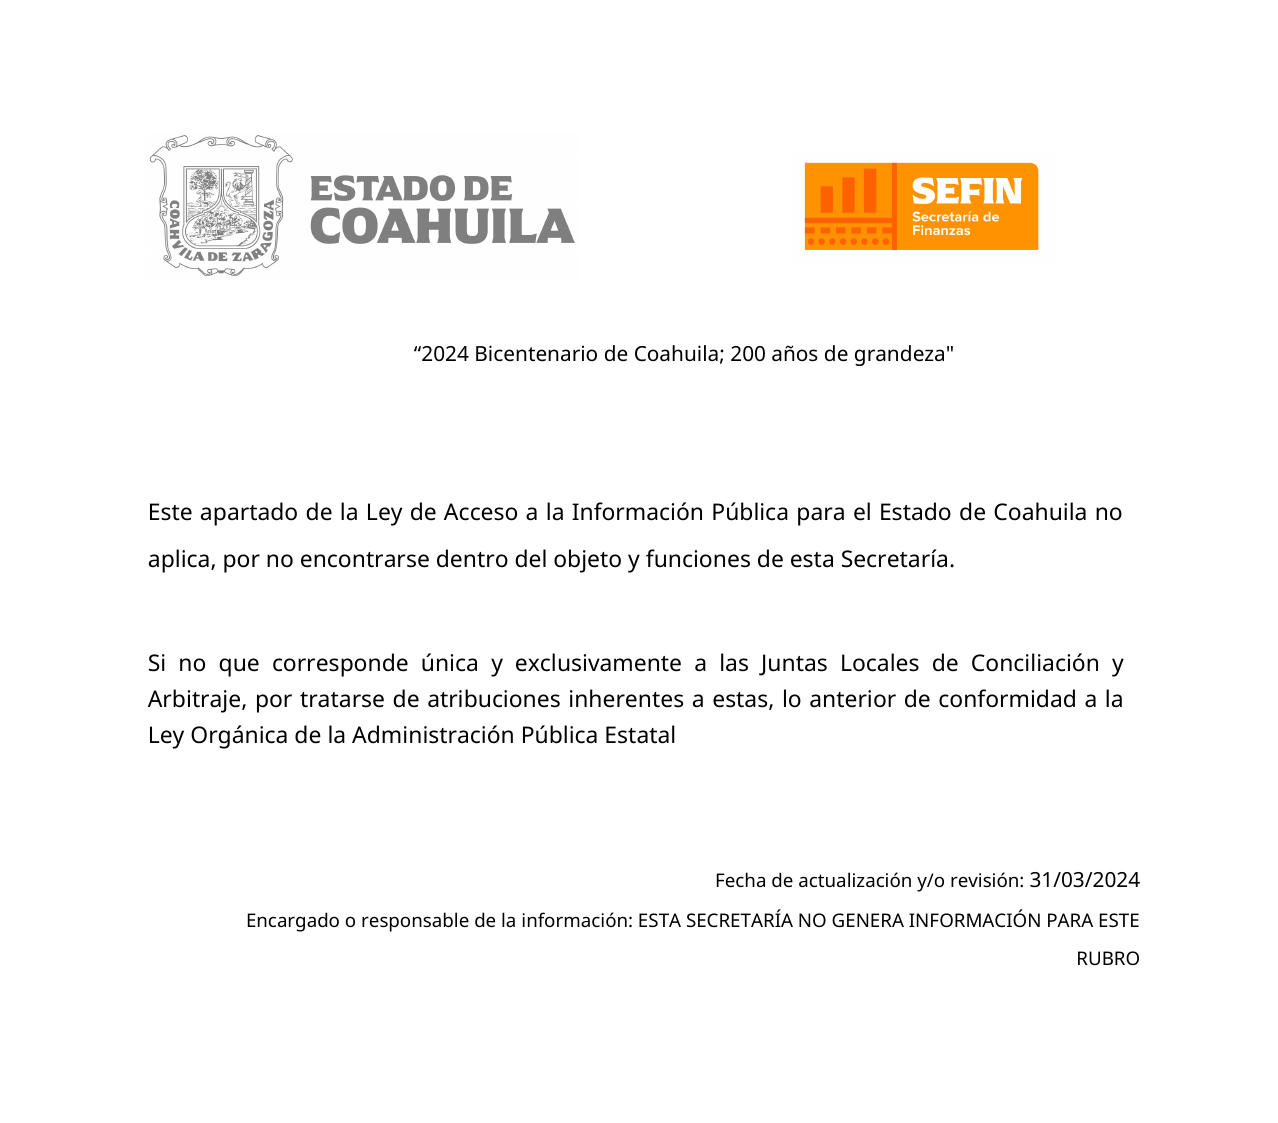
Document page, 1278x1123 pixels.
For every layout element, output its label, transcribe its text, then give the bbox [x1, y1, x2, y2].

text Fecha de actualización y/o revisión: 31/03/2024 [207, 865, 1140, 893]
picture [789, 153, 1056, 262]
text Este apartado de la Ley de Acceso a la Información Pública para el Estado de Coahuila no aplica, por no encontrarse dentro del objeto y funciones de esta Secretaría. [148, 496, 1125, 574]
text Encargado o responsable de la información: ESTA SECRETARÍA NO GENERA INFORMACIÓN PARA ESTE RUBRO [207, 907, 1140, 971]
text “2024 Bicentenario de Coahuila; 200 años de grandeza" [148, 339, 1221, 368]
picture [147, 132, 580, 281]
text Si no que corresponde única y exclusivamente a las Juntas Locales de Conciliación y Arbitraje, por tratarse de atribuciones inherentes a estas, lo anterior de conformidad a la Ley Orgánica de la Administración Pública Estatal [148, 647, 1125, 750]
